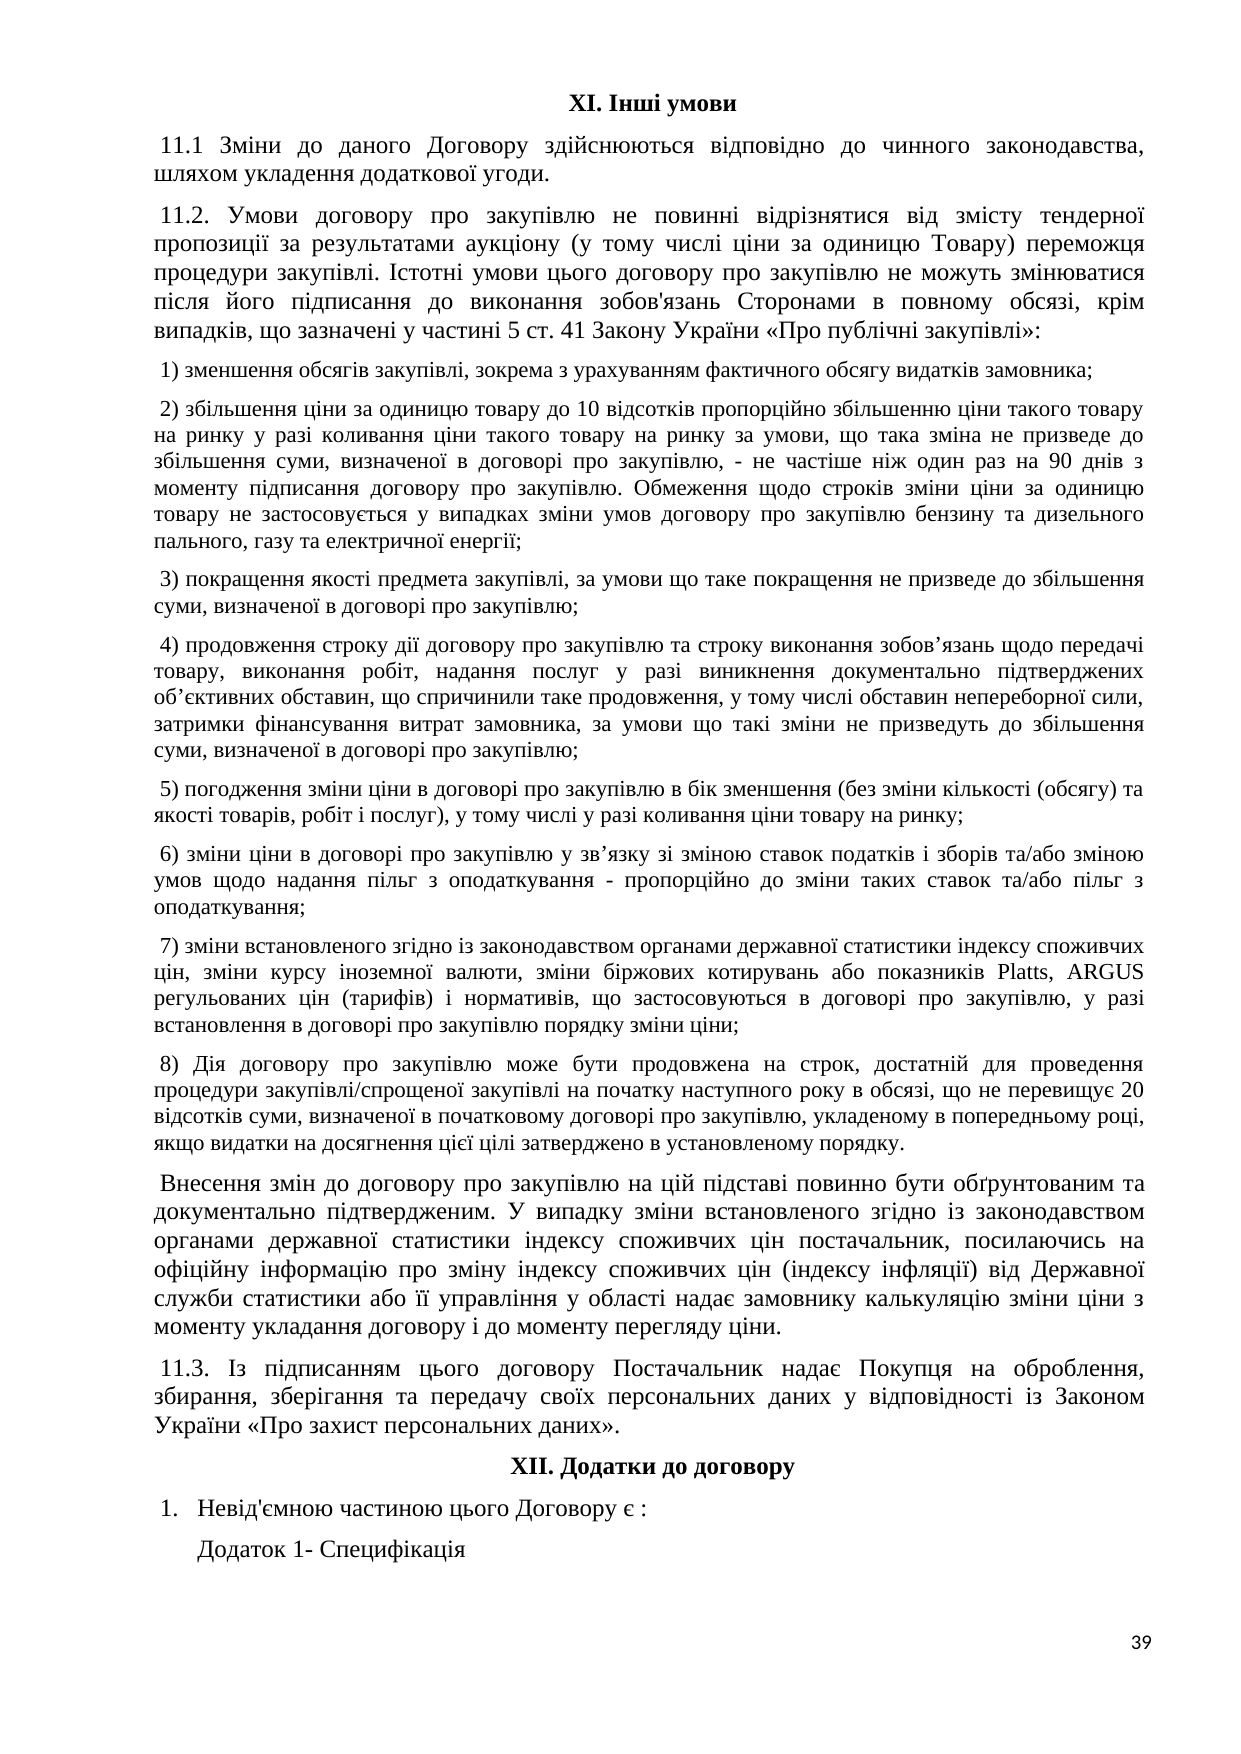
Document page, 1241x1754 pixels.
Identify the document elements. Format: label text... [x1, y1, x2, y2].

text 1) зменшення обсягів закупівлі, зокрема з урахуванням фактичного обсягу видатків замовника; [154, 356, 1146, 382]
text 2) збільшення ціни за одиницю товару до 10 відсотків пропорційно збільшенню ціни такого товару на ринку у разі коливання ціни такого товару на ринку за умови, що така зміна не призведе до збільшення суми, визначеної в договорі про закупівлю, - не частіше ніж один раз на 90 днів з моменту підписання договору про закупівлю. Обмеження щодо строків зміни ціни за одиницю товару не застосовується у випадках зміни умов договору про закупівлю бензину та дизельного пального, газу та електричної енергії; [154, 395, 1146, 553]
text Внесення змін до договору про закупівлю на цій підставі повинно бути обґрунтованим та документально підтвердженим. У випадку зміни встановленого згідно із законодавством органами державної статистики індексу споживчих цін постачальник, посилаючись на офіційну інформацію про зміну індексу споживчих цін (індексу інфляції) від Державної служби статистики або її управління у області надає замовнику калькуляцію зміни ціни з моменту укладання договору і до моменту перегляду ціни. [154, 1168, 1146, 1340]
text 4) продовження строку дії договору про закупівлю та строку виконання зобов’язань щодо передачі товару, виконання робіт, надання послуг у разі виникнення документально підтверджених об’єктивних обставин, що спричинили таке продовження, у тому числі обставин непереборної сили, затримки фінансування витрат замовника, за умови що такі зміни не призведуть до збільшення суми, визначеної в договорі про закупівлю; [154, 631, 1146, 762]
text 11.1 Зміни до даного Договору здійснюються відповідно до чинного законодавства, шляхом укладення додаткової угоди. [154, 130, 1146, 187]
text 8) Дія договору про закупівлю може бути продовжена на строк, достатній для проведення процедури закупівлі/спрощеної закупівлі на початку наступного року в обсязі, що не перевищує 20 відсотків суми, визначеної в початковому договорі про закупівлю, укладеному в попередньому році, якщо видатки на досягнення цієї цілі затверджено в установленому порядку. [154, 1050, 1146, 1155]
text 6) зміни ціни в договорі про закупівлю у зв’язку зі зміною ставок податків і зборів та/або зміною умов щодо надання пільг з оподаткування - пропорційно до зміни таких ставок та/або пільг з оподаткування; [154, 840, 1146, 919]
text 3) покращення якості предмета закупівлі, за умови що таке покращення не призведе до збільшення суми, визначеної в договорі про закупівлю; [154, 566, 1146, 618]
text Додаток 1- Специфікація [154, 1534, 1146, 1563]
text XII. Додатки до договору [154, 1451, 1146, 1480]
text 11.3. Із підписанням цього договору Постачальник надає Покупця на оброблення, збирання, зберігання та передачу своїх персональних даних у відповідності із Законом України «Про захист персональних даних». [154, 1353, 1146, 1439]
text 7) зміни встановленого згідно із законодавством органами державної статистики індексу споживчих цін, зміни курсу іноземної валюти, зміни біржових котирувань або показників Platts, ARGUS регульованих цін (тарифів) і нормативів, що застосовуються в договорі про закупівлю, у разі встановлення в договорі про закупівлю порядку зміни ціни; [154, 932, 1146, 1037]
text 11.2. Умови договору про закупівлю не повинні відрізнятися від змісту тендерної пропозиції за результатами аукціону (у тому числі ціни за одиницю Товару) переможця процедури закупівлі. Істотні умови цього договору про закупівлю не можуть змінюватися після його підписання до виконання зобов'язань Сторонами в повному обсязі, крім випадків, що зазначені у частині 5 ст. 41 Закону України «Про публічні закупівлі»: [154, 200, 1146, 343]
list Невід'ємною частиною цього Договору є : [159, 1493, 1146, 1521]
text 5) погодження зміни ціни в договорі про закупівлю в бік зменшення (без зміни кількості (обсягу) та якості товарів, робіт і послуг), у тому числі у разі коливання ціни товару на ринку; [154, 775, 1146, 828]
text XI. Інші умови [154, 88, 1146, 117]
